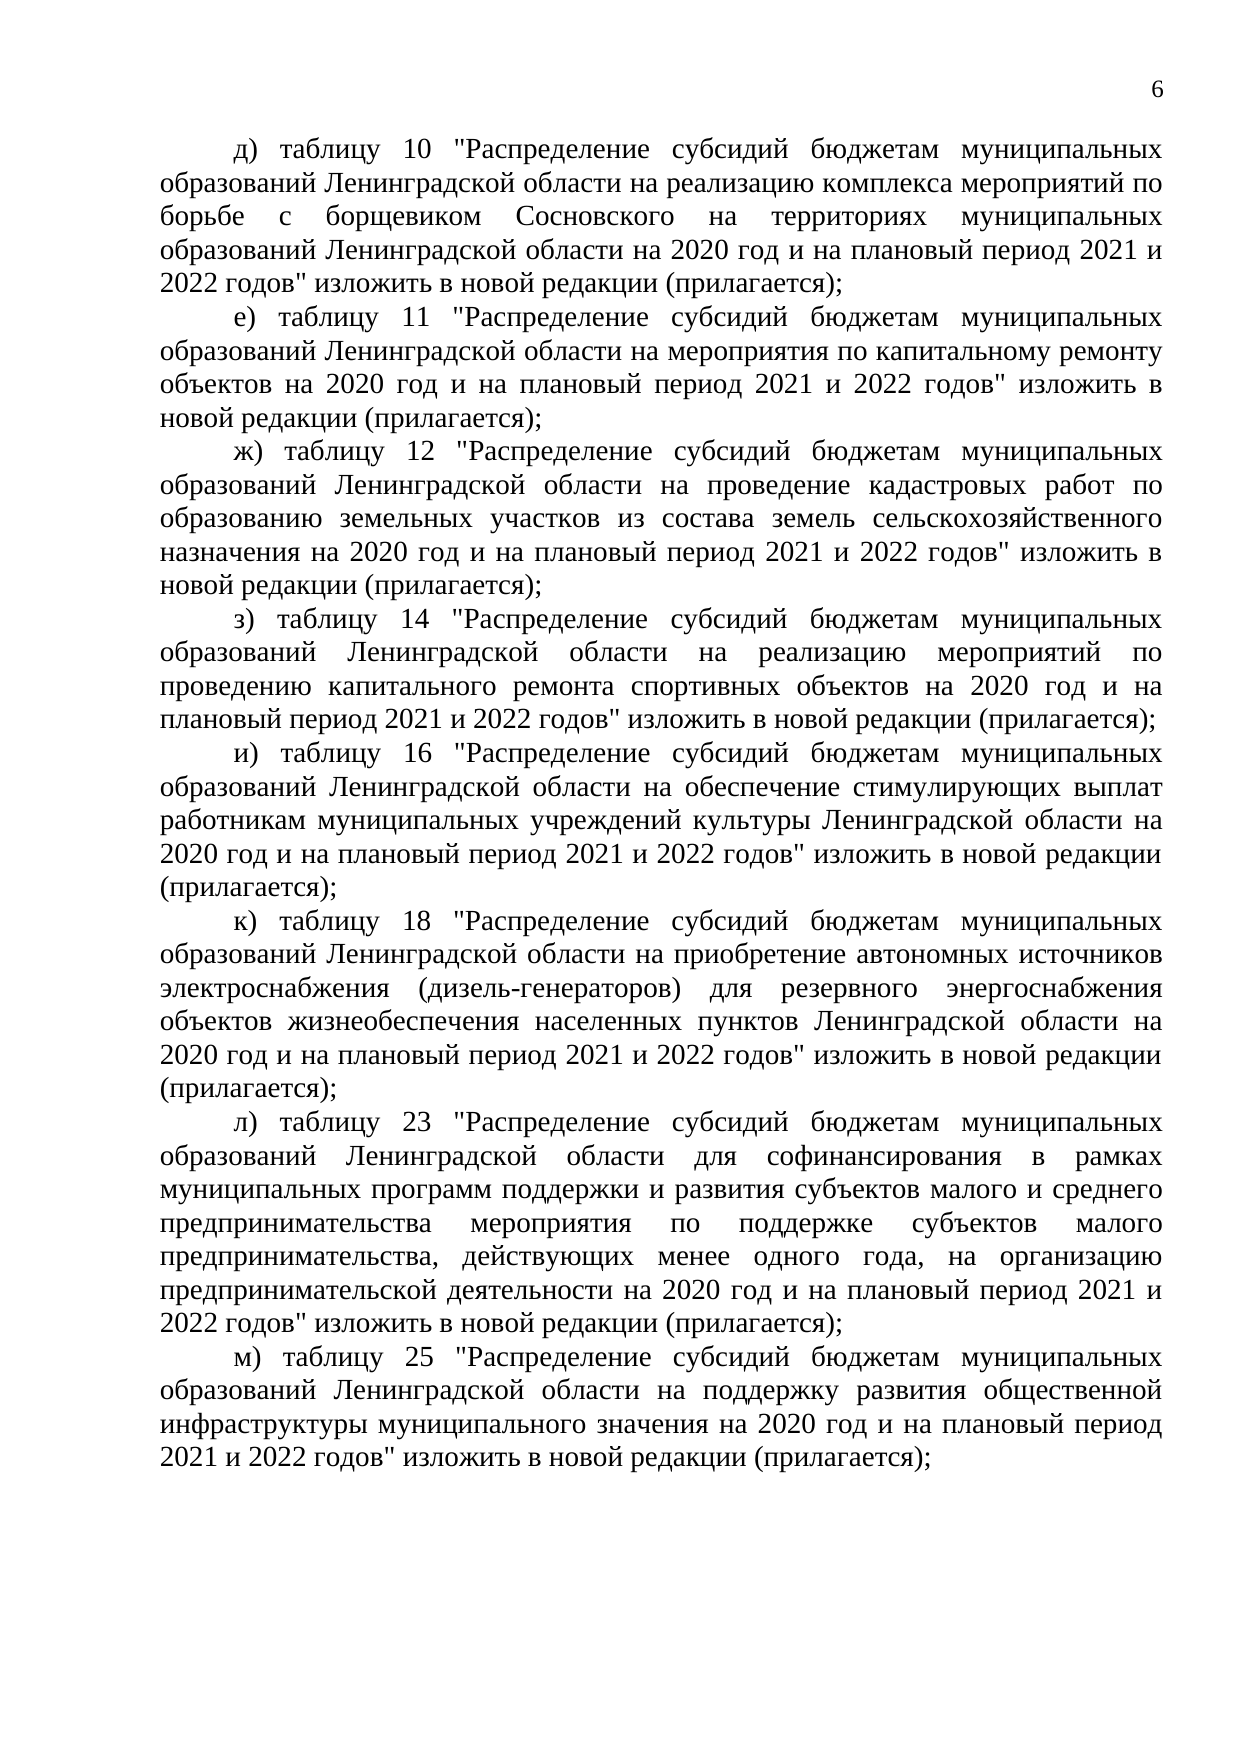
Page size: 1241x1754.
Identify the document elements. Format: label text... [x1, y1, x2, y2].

text к) таблицу 18 "Распределение субсидий бюджетам муниципальных образований Ленинградской области на приобретение автономных источников электроснабжения (дизель-генераторов) для резервного энергоснабжения объектов жизнеобеспечения населенных пунктов Ленинградской области на 2020 год и на плановый период 2021 и 2022 годов" изложить в новой редакции (прилагается); [159, 903, 1163, 1104]
text л) таблицу 23 "Распределение субсидий бюджетам муниципальных образований Ленинградской области для софинансирования в рамках муниципальных программ поддержки и развития субъектов малого и среднего предпринимательства мероприятия по поддержке субъектов малого предпринимательства, действующих менее одного года, на организацию предпринимательской деятельности на 2020 год и на плановый период 2021 и 2022 годов" изложить в новой редакции (прилагается); [159, 1104, 1163, 1339]
text е) таблицу 11 "Распределение субсидий бюджетам муниципальных образований Ленинградской области на мероприятия по капитальному ремонту объектов на 2020 год и на плановый период 2021 и 2022 годов" изложить в новой редакции (прилагается); [159, 299, 1163, 433]
text з) таблицу 14 "Распределение субсидий бюджетам муниципальных образований Ленинградской области на реализацию мероприятий по проведению капитального ремонта спортивных объектов на 2020 год и на плановый период 2021 и 2022 годов" изложить в новой редакции (прилагается); [159, 601, 1163, 735]
text д) таблицу 10 "Распределение субсидий бюджетам муниципальных образований Ленинградской области на реализацию комплекса мероприятий по борьбе с борщевиком Сосновского на территориях муниципальных образований Ленинградской области на 2020 год и на плановый период 2021 и 2022 годов" изложить в новой редакции (прилагается); [159, 131, 1163, 299]
text и) таблицу 16 "Распределение субсидий бюджетам муниципальных образований Ленинградской области на обеспечение стимулирующих выплат работникам муниципальных учреждений культуры Ленинградской области на 2020 год и на плановый период 2021 и 2022 годов" изложить в новой редакции (прилагается); [159, 735, 1163, 903]
text м) таблицу 25 "Распределение субсидий бюджетам муниципальных образований Ленинградской области на поддержку развития общественной инфраструктуры муниципального значения на 2020 год и на плановый период 2021 и 2022 годов" изложить в новой редакции (прилагается); [159, 1339, 1163, 1473]
text ж) таблицу 12 "Распределение субсидий бюджетам муниципальных образований Ленинградской области на проведение кадастровых работ по образованию земельных участков из состава земель сельскохозяйственного назначения на 2020 год и на плановый период 2021 и 2022 годов" изложить в новой редакции (прилагается); [159, 433, 1163, 601]
